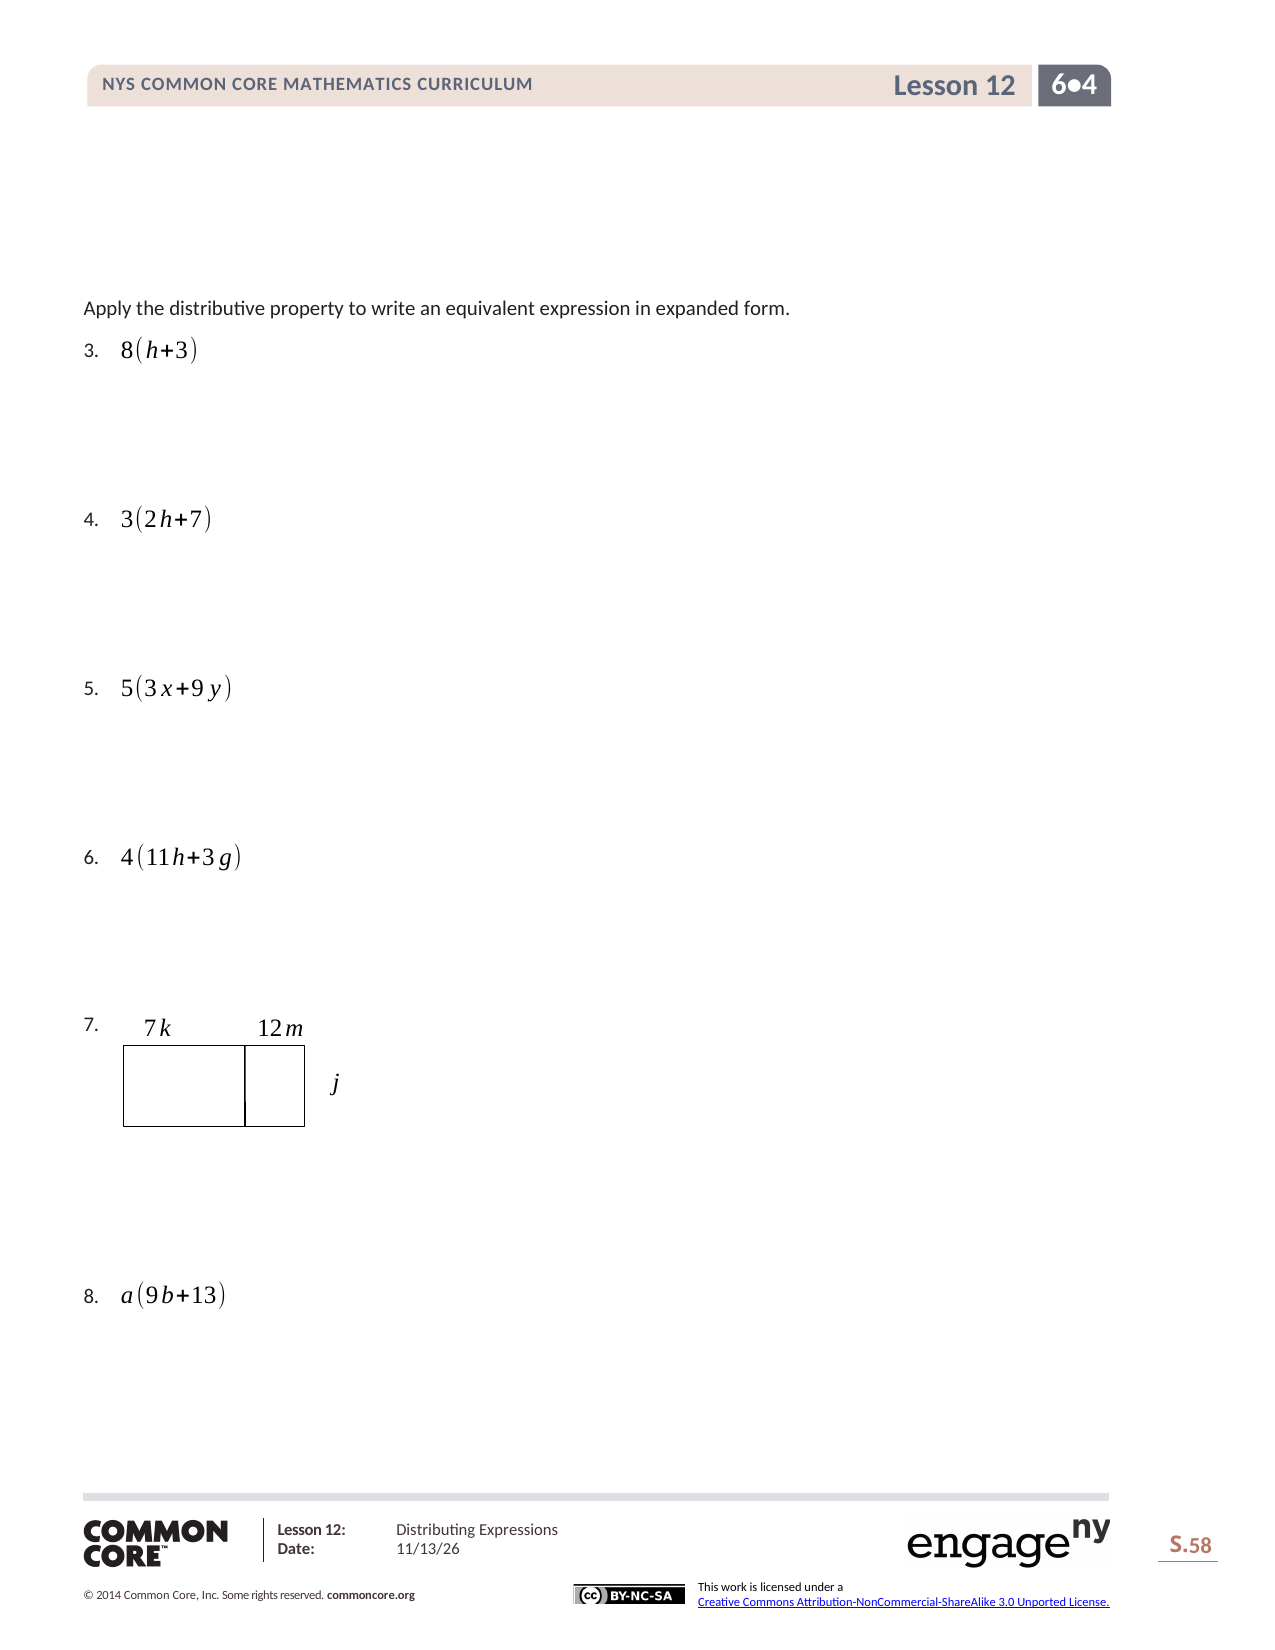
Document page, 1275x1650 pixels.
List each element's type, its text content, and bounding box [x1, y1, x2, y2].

text Apply the distributive property to write an equivalent expression in expanded form. [83, 296, 1108, 321]
picture [572, 1584, 685, 1604]
picture [79, 1515, 232, 1572]
picture [906, 1515, 1110, 1569]
